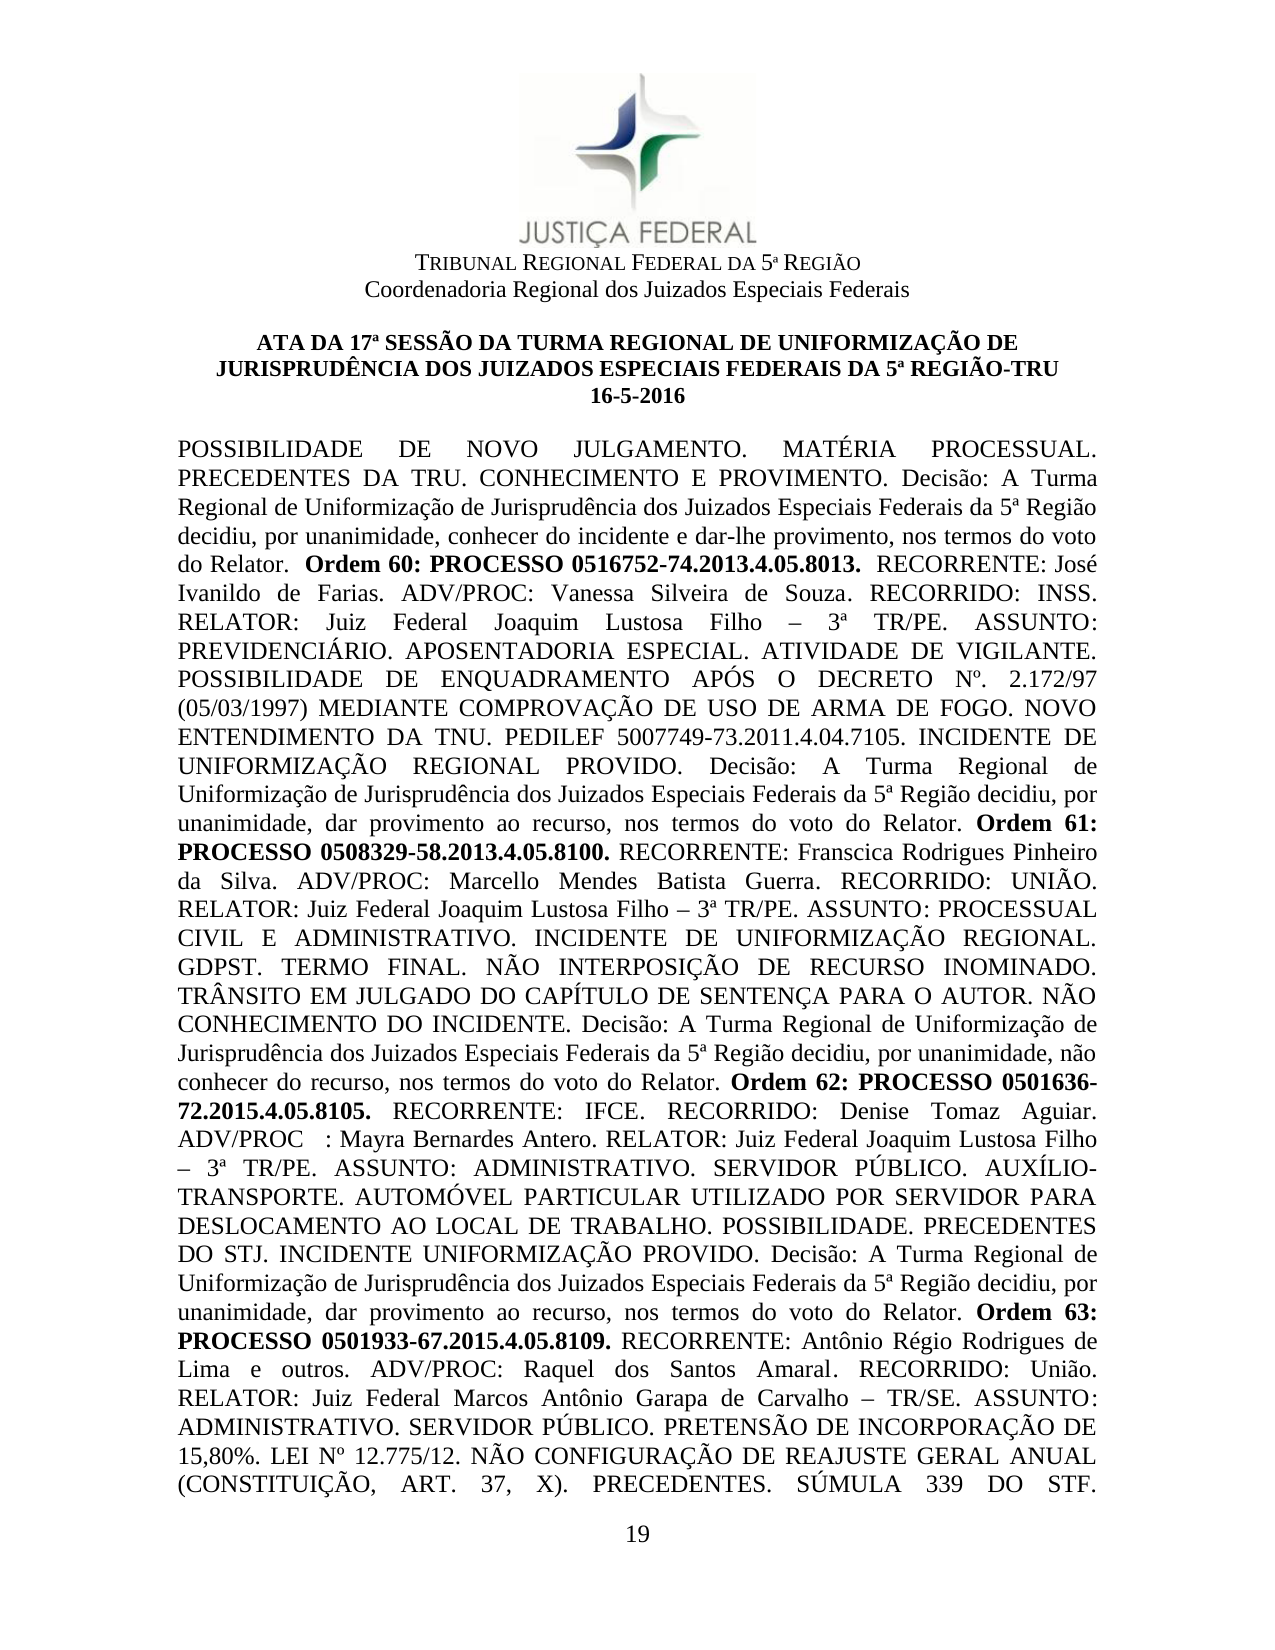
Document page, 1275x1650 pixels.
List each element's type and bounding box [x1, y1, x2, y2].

text [177, 434, 1098, 1498]
